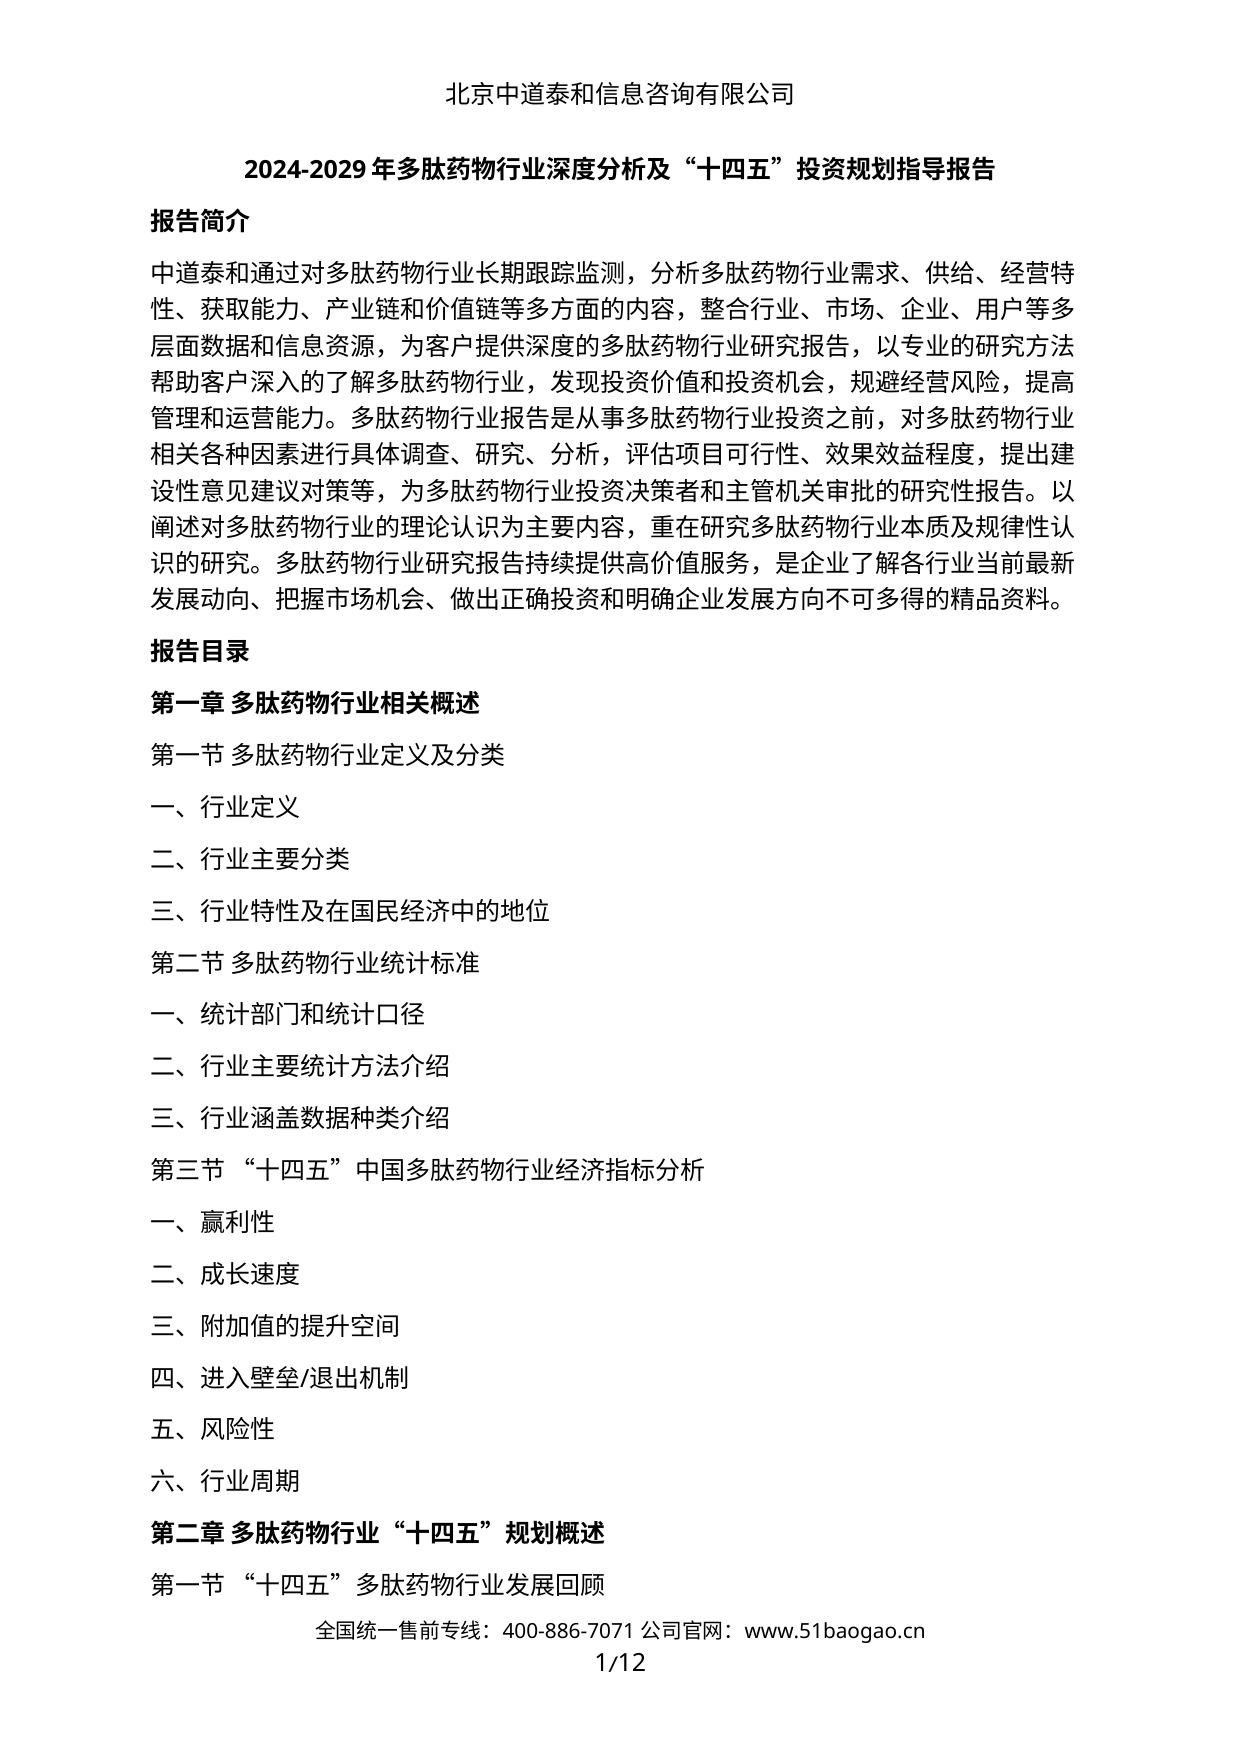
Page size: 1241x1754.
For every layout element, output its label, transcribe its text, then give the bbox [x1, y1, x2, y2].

text 一、赢利性 [150, 1202, 1090, 1239]
text 二、成长速度 [150, 1254, 1090, 1291]
text 二、行业主要统计方法介绍 [150, 1047, 1090, 1083]
text 第一章 多肽药物行业相关概述 [150, 684, 1090, 720]
text 五、风险性 [150, 1410, 1090, 1446]
text 报告简介 [150, 202, 1090, 238]
text 第一节 “十四五”多肽药物行业发展回顾 [150, 1566, 1090, 1602]
text 第二节 多肽药物行业统计标准 [150, 943, 1090, 979]
text 三、行业涵盖数据种类介绍 [150, 1099, 1090, 1135]
text 一、统计部门和统计口径 [150, 995, 1090, 1031]
text 三、附加值的提升空间 [150, 1306, 1090, 1342]
text 中道泰和通过对多肽药物行业长期跟踪监测，分析多肽药物行业需求、供给、经营特性、获取能力、产业链和价值链等多方面的内容，整合行业、市场、企业、用户等多层面数据和信息资源，为客户提供深度的多肽药物行业研究报告，以专业的研究方法帮助客户深入的了解多肽药物行业，发现投资价值和投资机会，规避经营风险，提高管理和运营能力。多肽药物行业报告是从事多肽药物行业投资之前，对多肽药物行业相关各种因素进行具体调查、研究、分析，评估项目可行性、效果效益程度，提出建设性意见建议对策等，为多肽药物行业投资决策者和主管机关审批的研究性报告。以阐述对多肽药物行业的理论认识为主要内容，重在研究多肽药物行业本质及规律性认识的研究。多肽药物行业研究报告持续提供高价值服务，是企业了解各行业当前最新发展动向、把握市场机会、做出正确投资和明确企业发展方向不可多得的精品资料。 [150, 254, 1090, 616]
text 六、行业周期 [150, 1462, 1090, 1498]
text 第一节 多肽药物行业定义及分类 [150, 736, 1090, 772]
text 报告目录 [150, 632, 1090, 668]
text 四、进入壁垒/退出机制 [150, 1358, 1090, 1394]
text 一、行业定义 [150, 787, 1090, 824]
text 2024-2029年多肽药物行业深度分析及“十四五”投资规划指导报告 [150, 150, 1090, 186]
text 第三节 “十四五”中国多肽药物行业经济指标分析 [150, 1151, 1090, 1187]
text 二、行业主要分类 [150, 839, 1090, 876]
text 三、行业特性及在国民经济中的地位 [150, 891, 1090, 927]
text 第二章 多肽药物行业“十四五”规划概述 [150, 1514, 1090, 1550]
